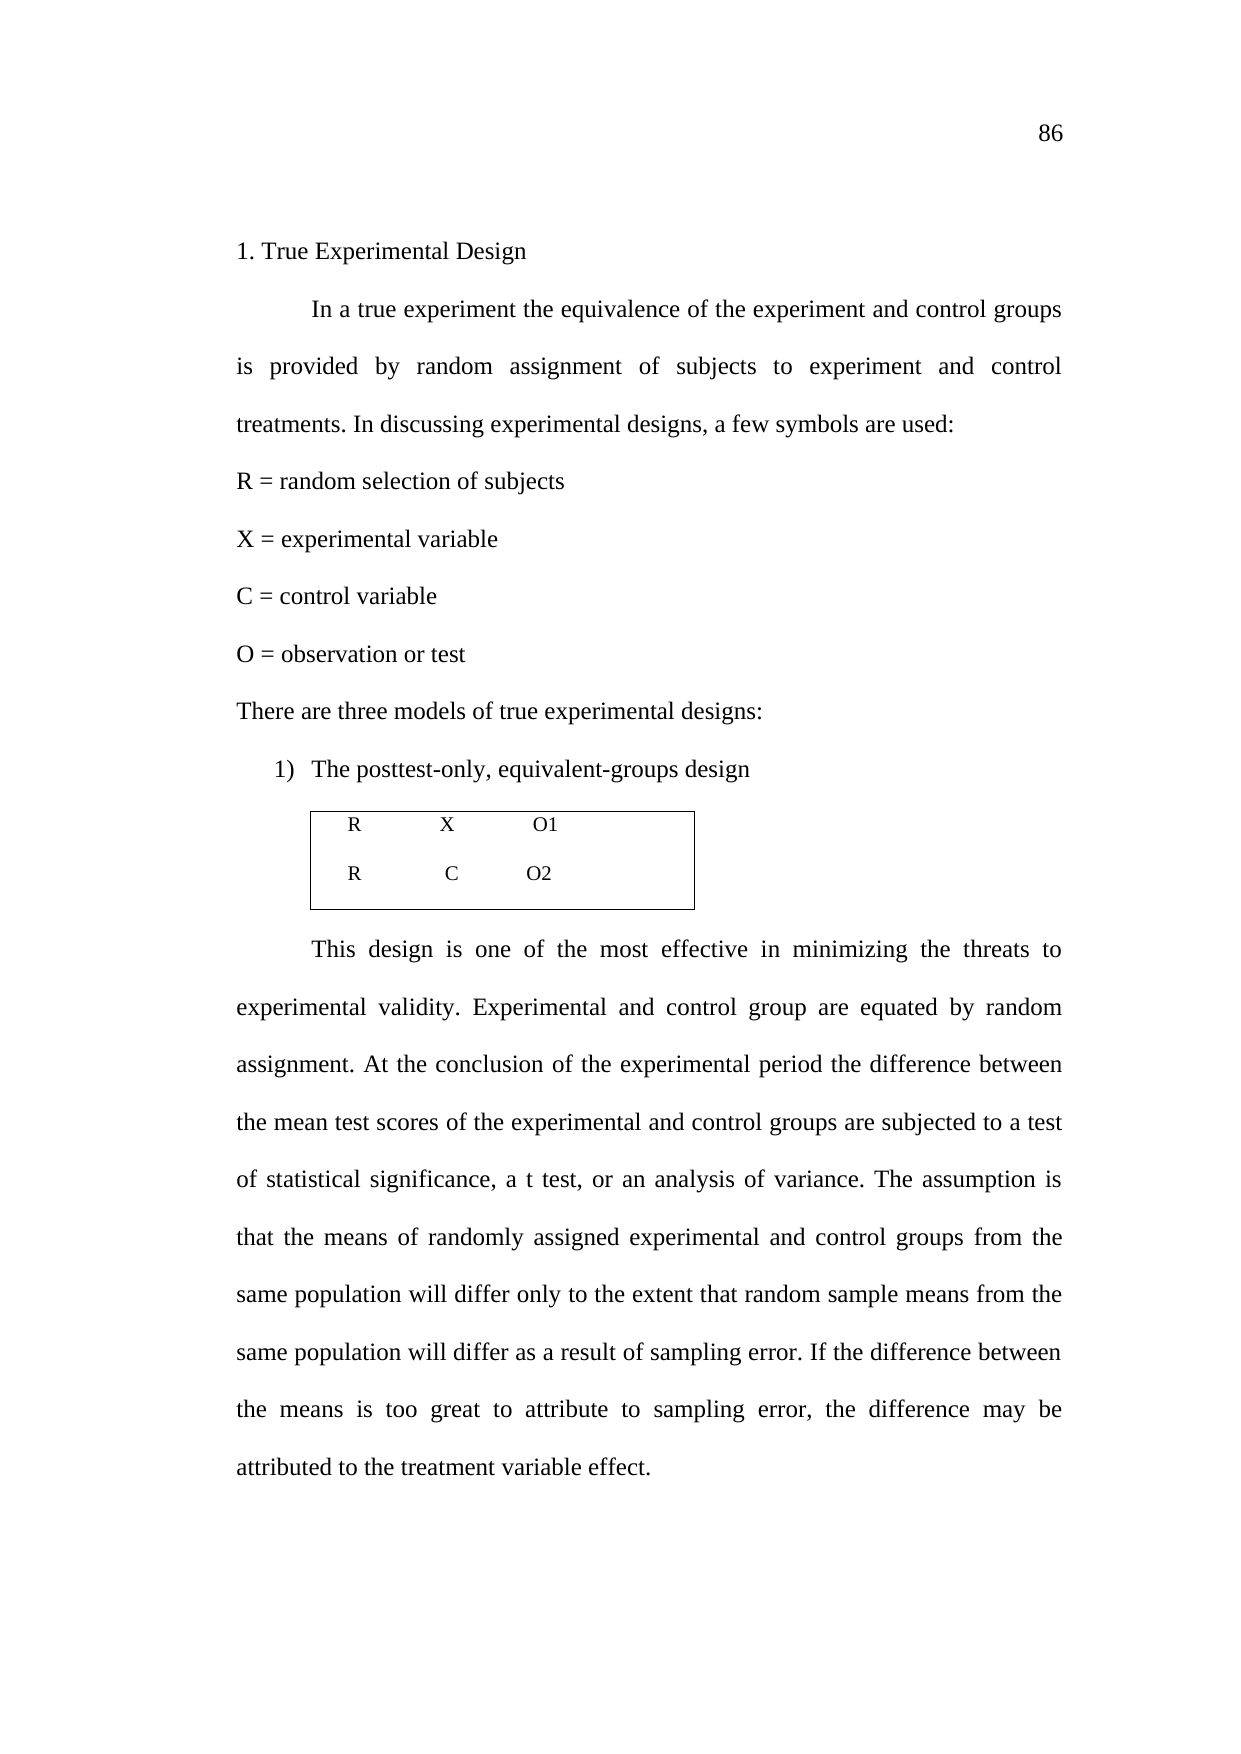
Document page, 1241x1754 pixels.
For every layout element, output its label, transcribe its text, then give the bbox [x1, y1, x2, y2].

list The posttest-only, equivalent-groups design [274, 754, 1063, 782]
table_header R X O1 R C O2 [311, 812, 694, 908]
text 1. True Experimental Design [236, 236, 1063, 265]
text O = observation or test [236, 639, 1063, 667]
text In a true experiment the equivalence of the experiment and control groups is provided by random assignment of subjects to experiment and control treatments. In discussing experimental designs, a few symbols are used: [236, 294, 1063, 437]
text R = random selection of subjects [236, 466, 1063, 495]
text This design is one of the most effective in minimizing the threats to experimental validity. Experimental and control group are equated by random assignment. At the conclusion of the experimental period the difference between the mean test scores of the experimental and control groups are subjected to a test of statistical significance, a t test, or an analysis of variance. The assumption is that the means of randomly assigned experimental and control groups from the same population will differ only to the extent that random sample means from the same population will differ as a result of sampling error. If the difference between the means is too great to attribute to sampling error, the difference may be attributed to the treatment variable effect. [236, 934, 1063, 1481]
text There are three models of true experimental designs: [236, 696, 1063, 725]
text X = experimental variable [236, 524, 1063, 552]
text C = control variable [236, 581, 1063, 610]
